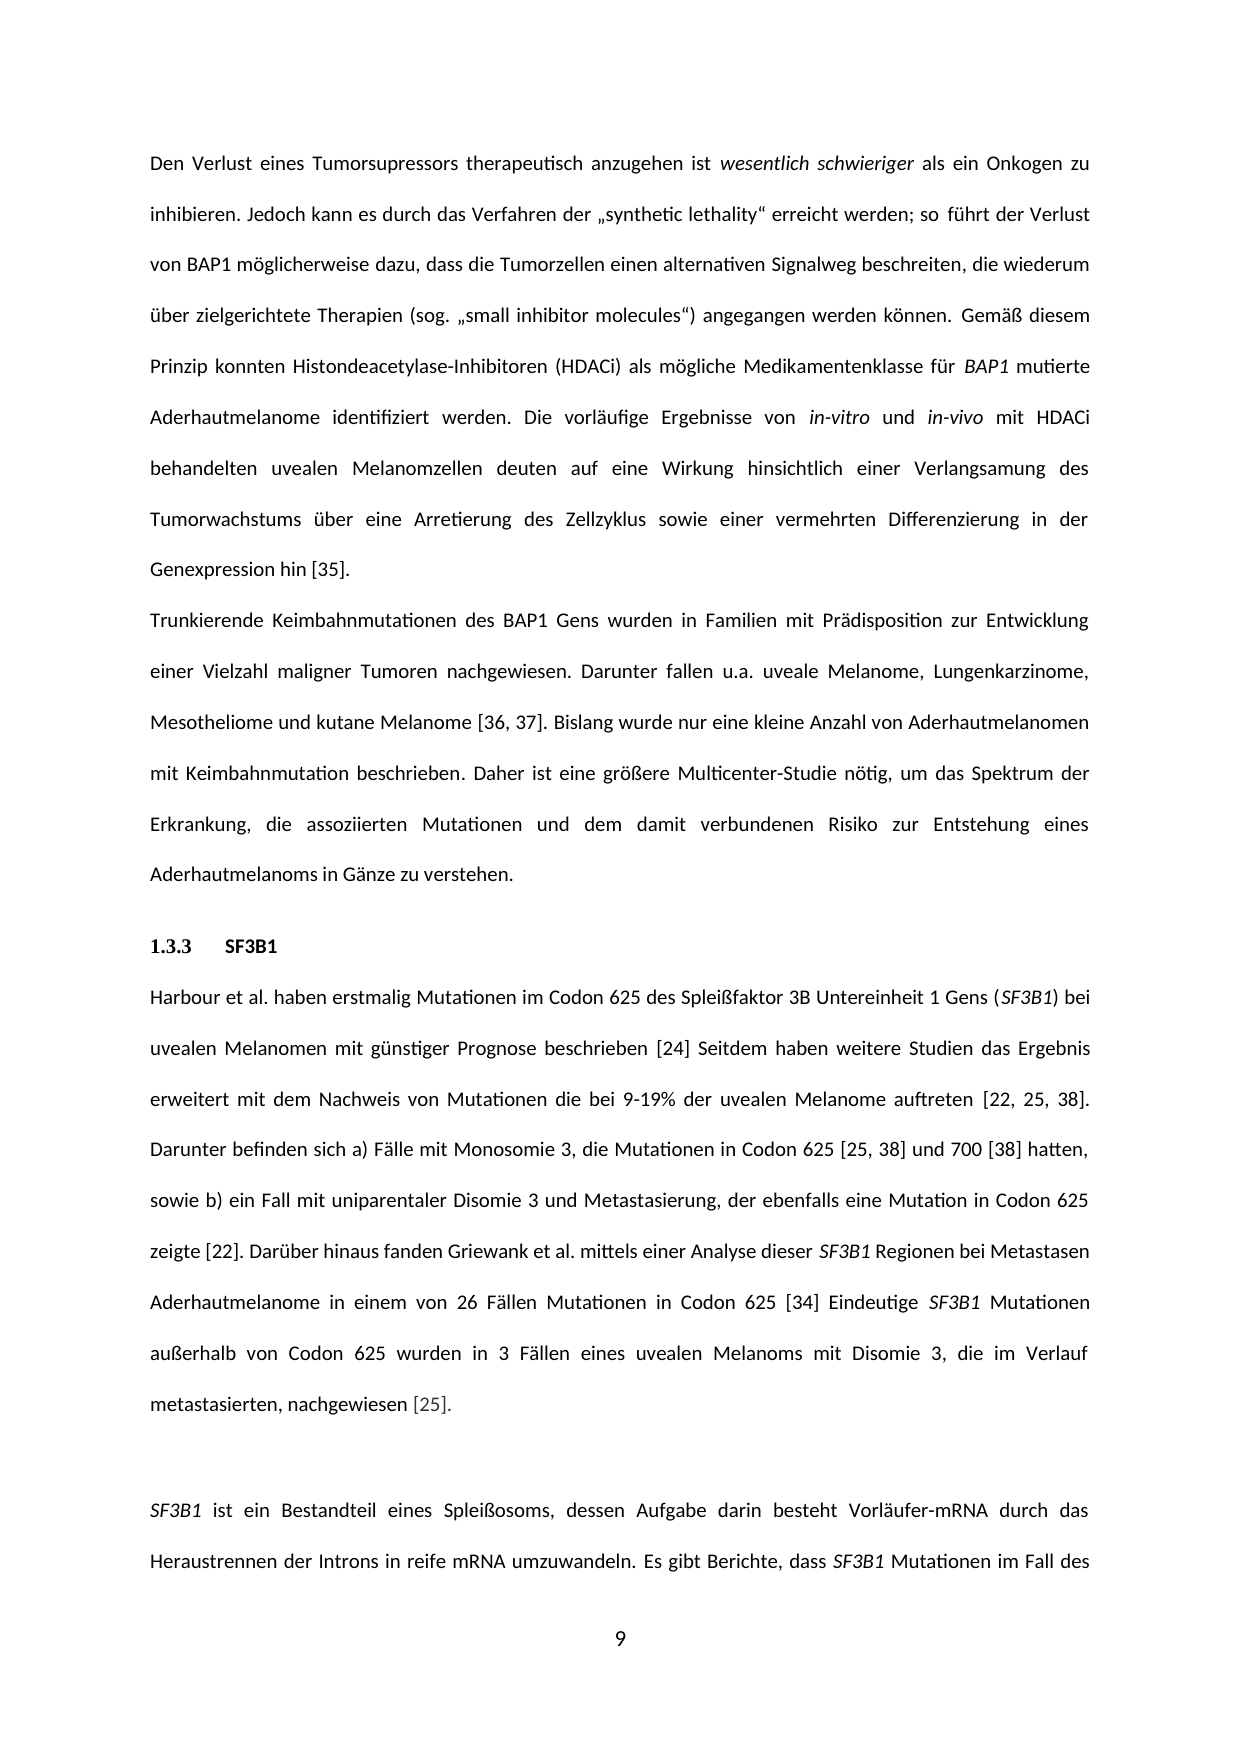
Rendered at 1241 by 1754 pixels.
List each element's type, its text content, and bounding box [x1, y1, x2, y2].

text Den Verlust eines Tumorsupressors therapeutisch anzugehen ist wesentlich schwieriger als ein Onkogen zu inhibieren. Jedoch kann es durch das Verfahren der „synthetic lethality“ erreicht werden; so führt der Verlust von BAP1 möglicherweise dazu, dass die Tumorzellen einen alternativen Signalweg beschreiten, die wiederum über zielgerichtete Therapien (sog. „small inhibitor molecules“) angegangen werden können. Gemäß diesem Prinzip konnten Histondeacetylase-Inhibitoren (HDACi) als mögliche Medikamentenklasse für BAP1 mutierte Aderhautmelanome identifiziert werden. Die vorläufige Ergebnisse von in-vitro und in-vivo mit HDACi behandelten uvealen Melanomzellen deuten auf eine Wirkung hinsichtlich einer Verlangsamung des Tumorwachstums über eine Arretierung des Zellzyklus sowie einer vermehrten Differenzierung in der Genexpression hin [35]. [150, 150, 1090, 582]
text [150, 1498, 1090, 1574]
subtitle SF3B1 [150, 933, 1090, 959]
text Harbour et al. haben erstmalig Mutationen im Codon 625 des Spleißfaktor 3B Untereinheit 1 Gens (SF3B1) bei uvealen Melanomen mit günstiger Prognose beschrieben [24] Seitdem haben weitere Studien das Ergebnis erweitert mit dem Nachweis von Mutationen die bei 9-19% der uvealen Melanome auftreten [22, 25, 38]. Darunter befinden sich a) Fälle mit Monosomie 3, die Mutationen in Codon 625 [25, 38] und 700 [38] hatten, sowie b) ein Fall mit uniparentaler Disomie 3 und Metastasierung, der ebenfalls eine Mutation in Codon 625 zeigte [22]. Darüber hinaus fanden Griewank et al. mittels einer Analyse dieser SF3B1 Regionen bei Metastasen Aderhautmelanome in einem von 26 Fällen Mutationen in Codon 625 [34] Eindeutige SF3B1 Mutationen außerhalb von Codon 625 wurden in 3 Fällen eines uvealen Melanoms mit Disomie 3, die im Verlauf metastasierten, nachgewiesen [25]. [150, 984, 1090, 1416]
text Trunkierende Keimbahnmutationen des BAP1 Gens wurden in Familien mit Prädisposition zur Entwicklung einer Vielzahl maligner Tumoren nachgewiesen. Darunter fallen u.a. uveale Melanome, Lungenkarzinome, Mesotheliome und kutane Melanome [36, 37]. Bislang wurde nur eine kleine Anzahl von Aderhautmelanomen mit Keimbahnmutation beschrieben. Daher ist eine größere Multicenter-Studie nötig, um das Spektrum der Erkrankung, die assoziierten Mutationen und dem damit verbundenen Risiko zur Entstehung eines Aderhautmelanoms in Gänze zu verstehen. [150, 607, 1090, 887]
